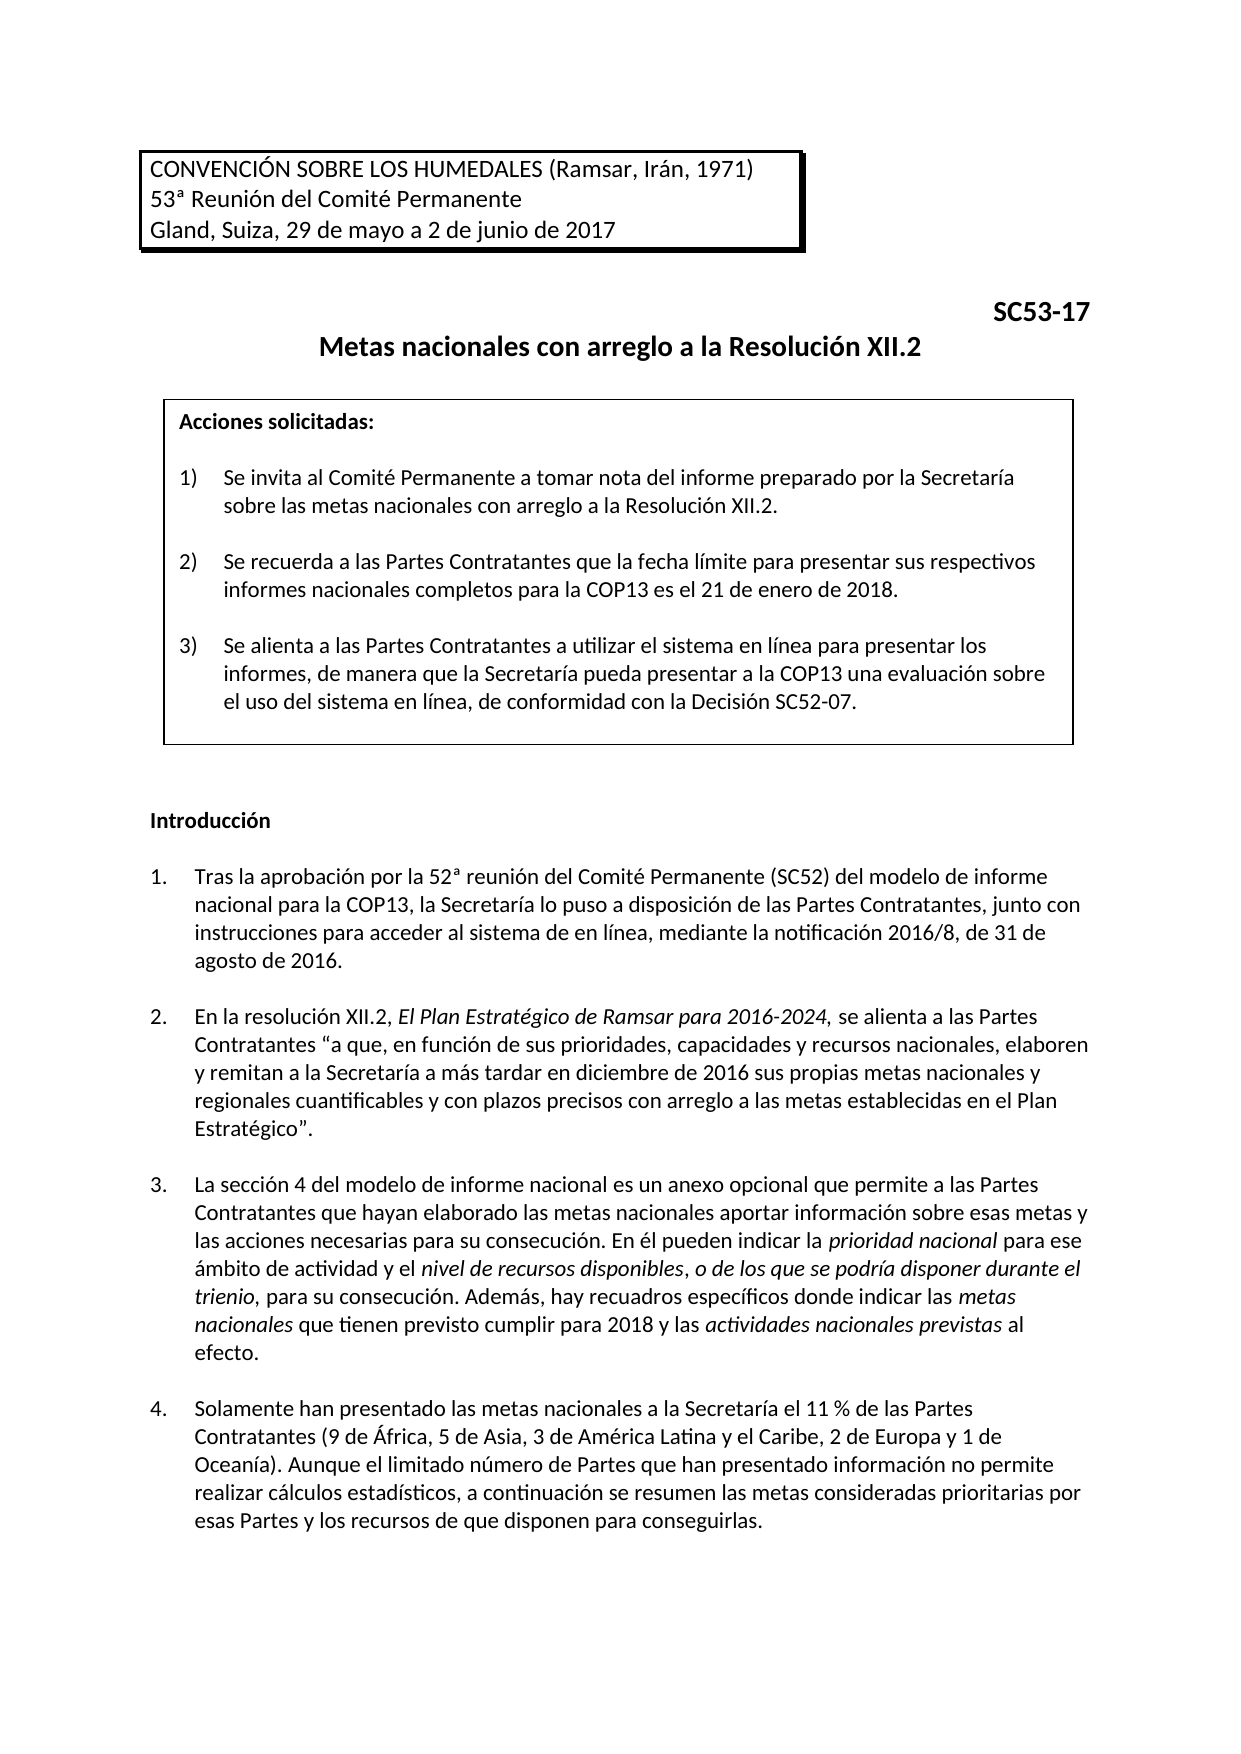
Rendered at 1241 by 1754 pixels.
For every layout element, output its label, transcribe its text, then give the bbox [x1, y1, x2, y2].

list Tras la aprobación por la 52ª reunión del Comité Permanente (SC52) del modelo de informe nacional para la COP13, la Secretaría lo puso a disposición de las Partes Contratantes, junto con instrucciones para acceder al sistema de en línea, mediante la notificación 2016/8, de 31 de agosto de 2016. [150, 862, 1090, 974]
text Metas nacionales con arreglo a la Resolución XII.2 [150, 328, 1090, 364]
text 53ª Reunión del Comité Permanente [142, 181, 799, 211]
text Introducción [150, 806, 1090, 834]
text SC53-17 [150, 293, 1090, 328]
list Solamente han presentado las metas nacionales a la Secretaría el 11 % de las Partes Contratantes (9 de África, 5 de Asia, 3 de América Latina y el Caribe, 2 de Europa y 1 de Oceanía). Aunque el limitado número de Partes que han presentado información no permite realizar cálculos estadísticos, a continuación se resumen las metas consideradas prioritarias por esas Partes y los recursos de que disponen para conseguirlas. [150, 1394, 1090, 1534]
text CONVENCIÓN SOBRE LOS HUMEDALES (Ramsar, Irán, 1971) [142, 153, 799, 181]
list En la resolución XII.2, El Plan Estratégico de Ramsar para 2016-2024, se alienta a las Partes Contratantes “a que, en función de sus prioridades, capacidades y recursos nacionales, elaboren y remitan a la Secretaría a más tardar en diciembre de 2016 sus propias metas nacionales y regionales cuantificables y con plazos precisos con arreglo a las metas establecidas en el Plan Estratégico”. [150, 1002, 1090, 1142]
text Gland, Suiza, 29 de mayo a 2 de junio de 2017 [142, 211, 799, 247]
list La sección 4 del modelo de informe nacional es un anexo opcional que permite a las Partes Contratantes que hayan elaborado las metas nacionales aportar información sobre esas metas y las acciones necesarias para su consecución. En él pueden indicar la prioridad nacional para ese ámbito de actividad y el nivel de recursos disponibles, o de los que se podría disponer durante el trienio, para su consecución. Además, hay recuadros específicos donde indicar las metas nacionales que tienen previsto cumplir para 2018 y las actividades nacionales previstas al efecto. [150, 1170, 1090, 1366]
